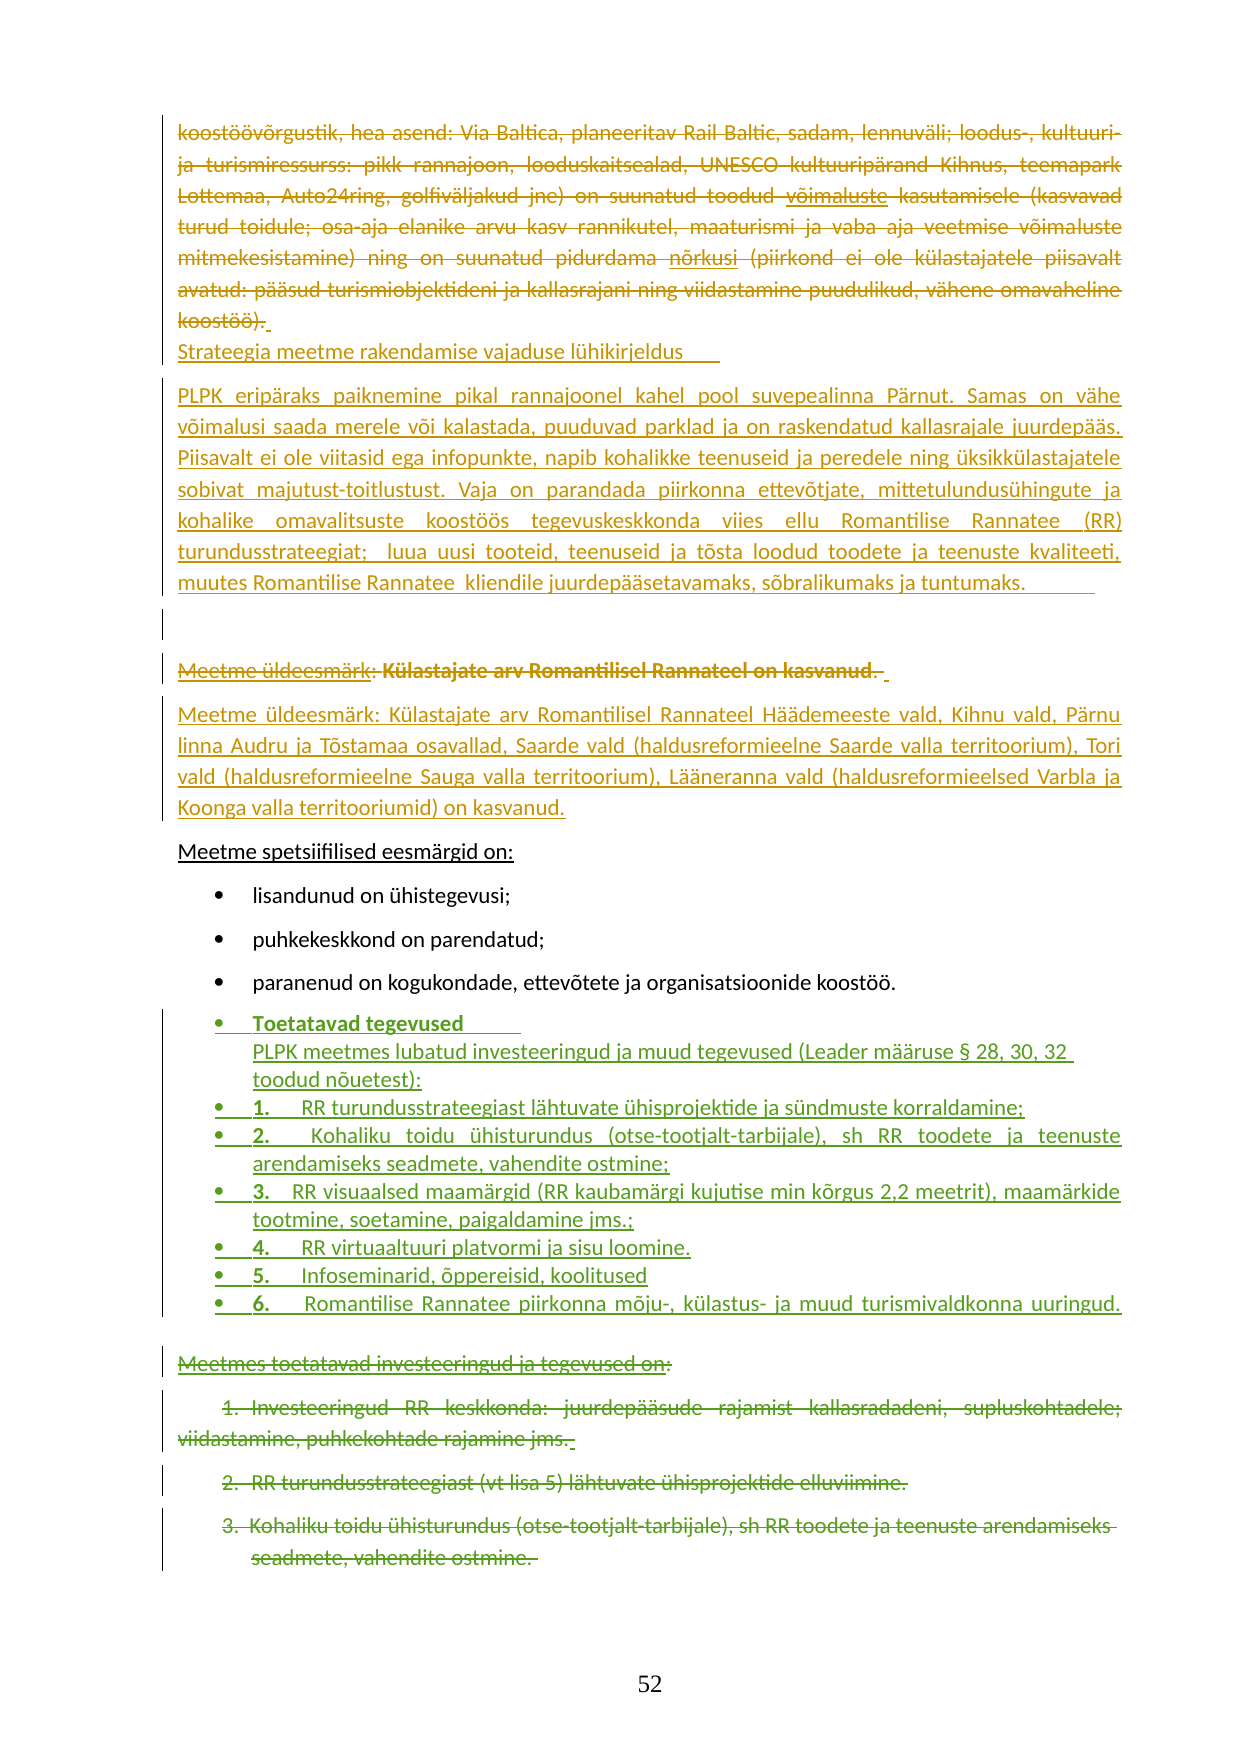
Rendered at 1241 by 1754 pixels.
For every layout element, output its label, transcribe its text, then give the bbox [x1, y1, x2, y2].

text Meetme spetsiifilised eesmärgid on: [177, 834, 1122, 865]
list paranenud on kogukondade, ettevõtete ja organisatsioonide koostöö. [215, 965, 1122, 996]
list puhkekeskkond on parendatud; [215, 921, 1122, 953]
list lisandunud on ühistegevusi; [215, 878, 1122, 909]
